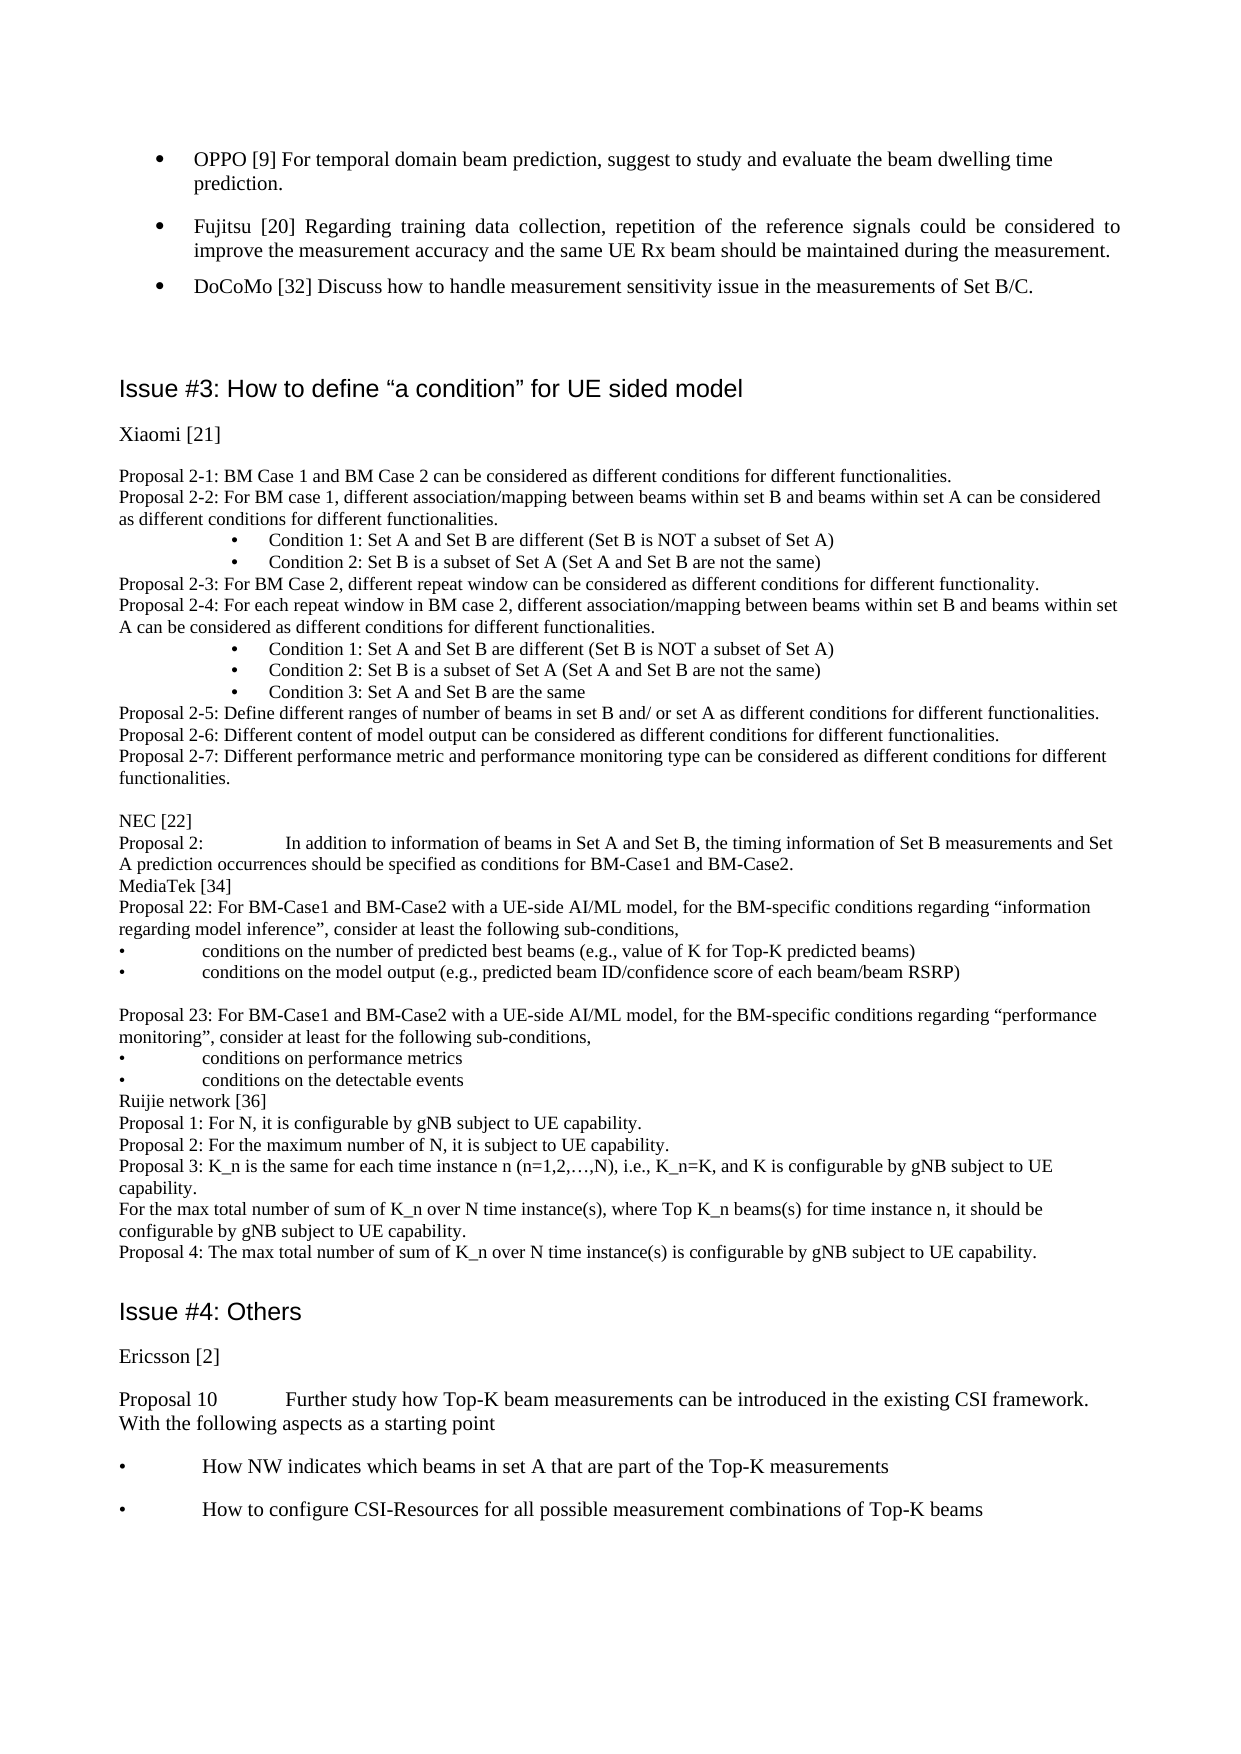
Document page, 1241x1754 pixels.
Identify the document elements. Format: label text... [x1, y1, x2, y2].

text • conditions on the number of predicted best beams (e.g., value of K for Top-K predicted beams) [118, 939, 1122, 961]
text • conditions on the model output (e.g., predicted beam ID/confidence score of each beam/beam RSRP) [118, 961, 1122, 983]
text Ruijie network [36] [118, 1090, 1122, 1112]
list Condition 2: Set B is a subset of Set A (Set A and Set B are not the same) [231, 551, 1122, 573]
text Ericsson [2] [118, 1344, 1122, 1368]
text • conditions on performance metrics [118, 1047, 1122, 1069]
list OPPO [9] For temporal domain beam prediction, suggest to study and evaluate the beam dwelling time prediction. [156, 147, 1122, 195]
text • How NW indicates which beams in set A that are part of the Top-K measurements [118, 1454, 1122, 1478]
list Condition 3: Set A and Set B are the same [231, 681, 1122, 702]
list Condition 1: Set A and Set B are different (Set B is NOT a subset of Set A) [231, 637, 1122, 659]
subtitle Issue #3: How to define “a condition” for UE sided model [118, 374, 1122, 403]
text • conditions on the detectable events [118, 1069, 1122, 1090]
text Proposal 10 Further study how Top-K beam measurements can be introduced in the existing CSI framework. With the following aspects as a starting point [118, 1387, 1122, 1435]
text Proposal 2-7: Different performance metric and performance monitoring type can be considered as different conditions for different functionalities. [118, 745, 1122, 788]
text Proposal 4: The max total number of sum of K_n over N time instance(s) is configurable by gNB subject to UE capability. [118, 1241, 1122, 1263]
text Proposal 2-4: For each repeat window in BM case 2, different association/mapping between beams within set B and beams within set A can be considered as different conditions for different functionalities. [118, 594, 1122, 637]
text Proposal 1: For N, it is configurable by gNB subject to UE capability. [118, 1112, 1122, 1133]
subtitle Issue #4: Others [118, 1297, 1122, 1326]
text Proposal 2-6: Different content of model output can be considered as different conditions for different functionalities. [118, 724, 1122, 745]
text Proposal 2-5: Define different ranges of number of beams in set B and/ or set A as different conditions for different functionalities. [118, 702, 1122, 724]
text Proposal 2-3: For BM Case 2, different repeat window can be considered as different conditions for different functionality. [118, 573, 1122, 594]
text Proposal 2: In addition to information of beams in Set A and Set B, the timing information of Set B measurements and Set A prediction occurrences should be specified as conditions for BM-Case1 and BM-Case2. [118, 832, 1122, 875]
list Condition 1: Set A and Set B are different (Set B is NOT a subset of Set A) [231, 529, 1122, 551]
text Proposal 22: For BM-Case1 and BM-Case2 with a UE-side AI/ML model, for the BM-specific conditions regarding “information regarding model inference”, consider at least the following sub-conditions, [118, 896, 1122, 939]
text Proposal 2: For the maximum number of N, it is subject to UE capability. [118, 1133, 1122, 1155]
text Proposal 23: For BM-Case1 and BM-Case2 with a UE-side AI/ML model, for the BM-specific conditions regarding “performance monitoring”, consider at least for the following sub-conditions, [118, 1004, 1122, 1047]
text Proposal 2-2: For BM case 1, different association/mapping between beams within set B and beams within set A can be considered as different conditions for different functionalities. [118, 486, 1122, 529]
text MediaTek [34] [118, 875, 1122, 896]
text For the max total number of sum of K_n over N time instance(s), where Top K_n beams(s) for time instance n, it should be configurable by gNB subject to UE capability. [118, 1198, 1122, 1241]
list DoCoMo [32] Discuss how to handle measurement sensitivity issue in the measurements of Set B/C. [156, 274, 1122, 298]
text NEC [22] [118, 810, 1122, 832]
list Fujitsu [20] Regarding training data collection, repetition of the reference signals could be considered to improve the measurement accuracy and the same UE Rx beam should be maintained during the measurement. [156, 214, 1122, 262]
text Proposal 2-1: BM Case 1 and BM Case 2 can be considered as different conditions for different functionalities. [118, 464, 1122, 486]
text Xiaomi [21] [118, 422, 1122, 446]
text Proposal 3: K_n is the same for each time instance n (n=1,2,…,N), i.e., K_n=K, and K is configurable by gNB subject to UE capability. [118, 1155, 1122, 1198]
list Condition 2: Set B is a subset of Set A (Set A and Set B are not the same) [231, 659, 1122, 681]
text • How to configure CSI-Resources for all possible measurement combinations of Top-K beams [118, 1497, 1122, 1521]
